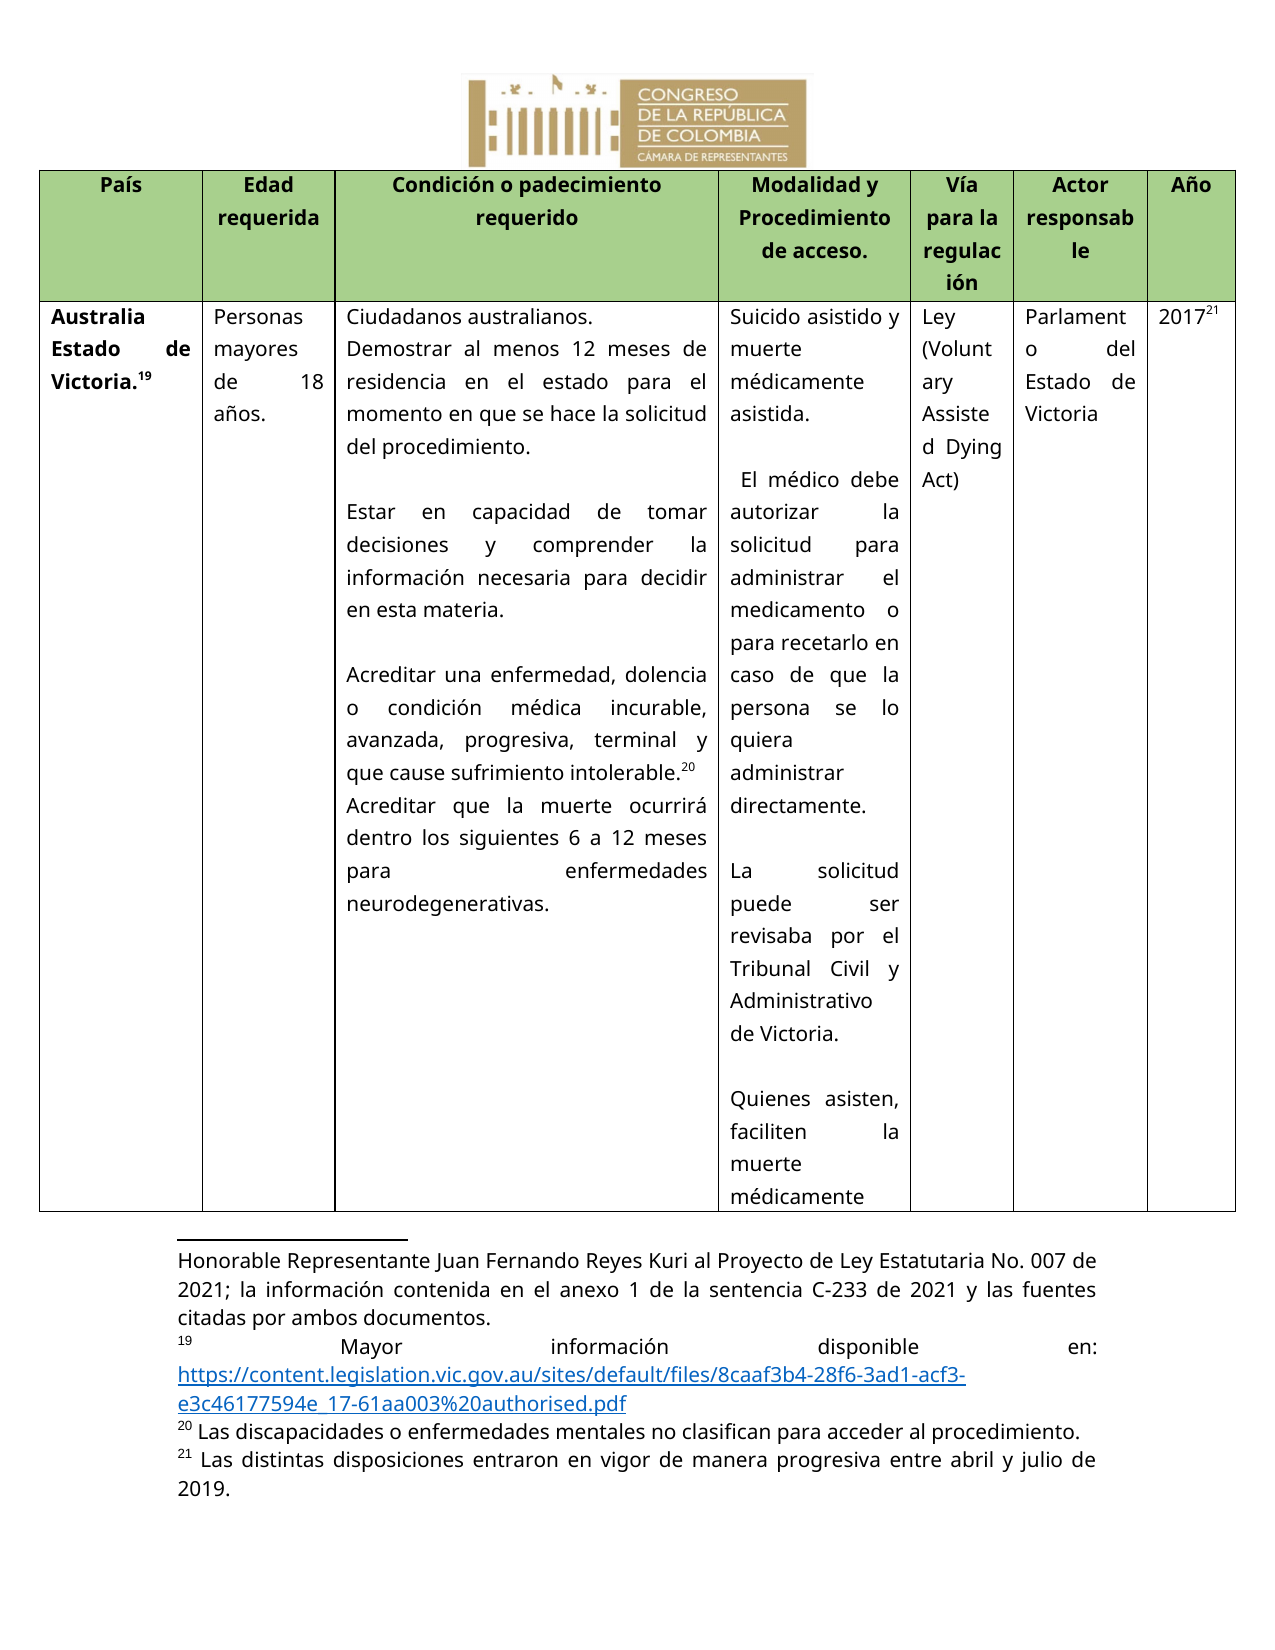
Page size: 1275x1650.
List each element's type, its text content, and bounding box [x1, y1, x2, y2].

table_header Año [1148, 171, 1235, 301]
table_header Condición o padecimiento requerido [336, 171, 718, 301]
table_cell 2017 [1148, 302, 1235, 1211]
table_cell Australia Estado de Victoria. [40, 302, 202, 1211]
table_cell Parlamento del Estado de Victoria [1014, 302, 1147, 1211]
table_cell Personas mayores de 18 años. [203, 302, 334, 1211]
table_header Edad requerida [203, 171, 334, 301]
table_header Modalidad y Procedimiento de acceso. [719, 171, 910, 301]
table_cell Ley (Voluntary Assisted Dying Act) [911, 302, 1013, 1211]
picture [461, 73, 814, 170]
table_header Vía para la regulación [911, 171, 1013, 301]
table_header País [40, 171, 202, 301]
table_header Actor responsable [1014, 171, 1147, 301]
